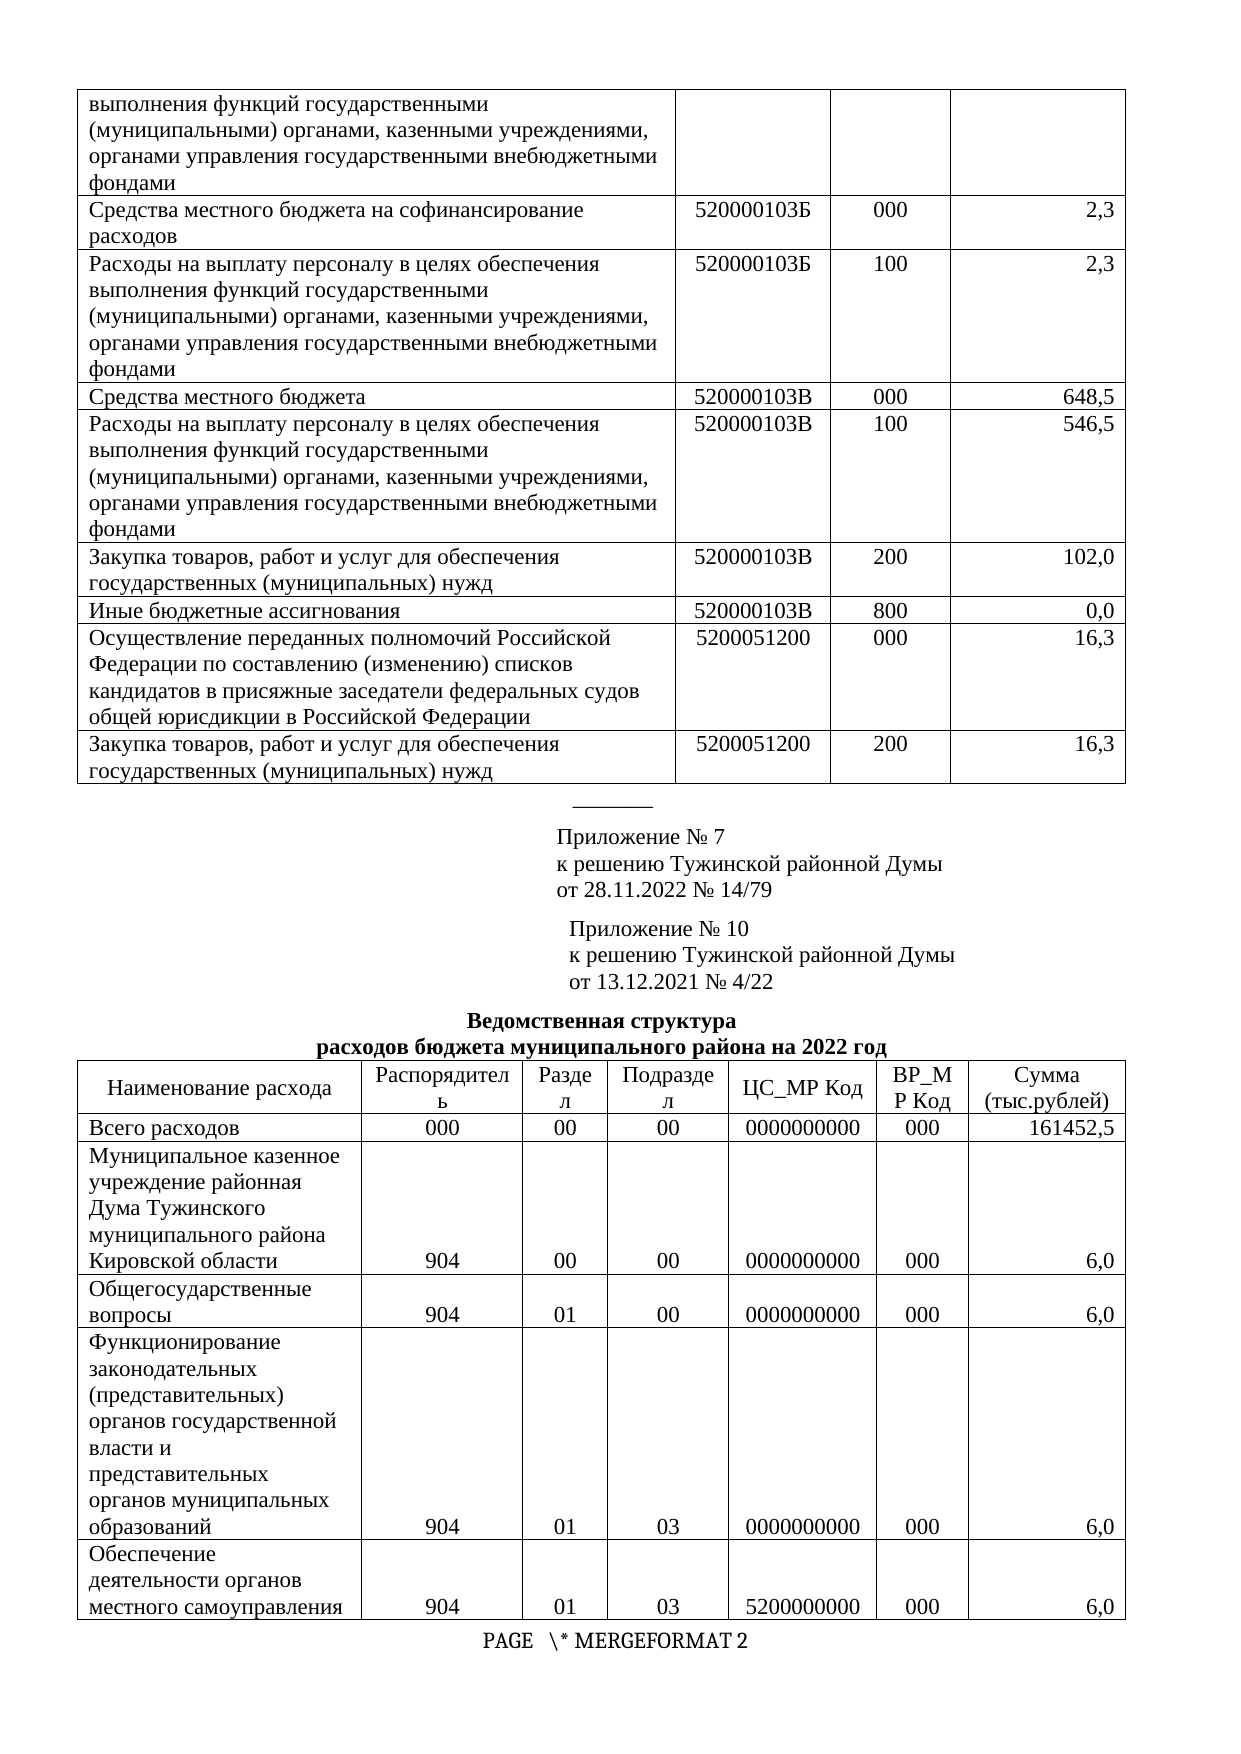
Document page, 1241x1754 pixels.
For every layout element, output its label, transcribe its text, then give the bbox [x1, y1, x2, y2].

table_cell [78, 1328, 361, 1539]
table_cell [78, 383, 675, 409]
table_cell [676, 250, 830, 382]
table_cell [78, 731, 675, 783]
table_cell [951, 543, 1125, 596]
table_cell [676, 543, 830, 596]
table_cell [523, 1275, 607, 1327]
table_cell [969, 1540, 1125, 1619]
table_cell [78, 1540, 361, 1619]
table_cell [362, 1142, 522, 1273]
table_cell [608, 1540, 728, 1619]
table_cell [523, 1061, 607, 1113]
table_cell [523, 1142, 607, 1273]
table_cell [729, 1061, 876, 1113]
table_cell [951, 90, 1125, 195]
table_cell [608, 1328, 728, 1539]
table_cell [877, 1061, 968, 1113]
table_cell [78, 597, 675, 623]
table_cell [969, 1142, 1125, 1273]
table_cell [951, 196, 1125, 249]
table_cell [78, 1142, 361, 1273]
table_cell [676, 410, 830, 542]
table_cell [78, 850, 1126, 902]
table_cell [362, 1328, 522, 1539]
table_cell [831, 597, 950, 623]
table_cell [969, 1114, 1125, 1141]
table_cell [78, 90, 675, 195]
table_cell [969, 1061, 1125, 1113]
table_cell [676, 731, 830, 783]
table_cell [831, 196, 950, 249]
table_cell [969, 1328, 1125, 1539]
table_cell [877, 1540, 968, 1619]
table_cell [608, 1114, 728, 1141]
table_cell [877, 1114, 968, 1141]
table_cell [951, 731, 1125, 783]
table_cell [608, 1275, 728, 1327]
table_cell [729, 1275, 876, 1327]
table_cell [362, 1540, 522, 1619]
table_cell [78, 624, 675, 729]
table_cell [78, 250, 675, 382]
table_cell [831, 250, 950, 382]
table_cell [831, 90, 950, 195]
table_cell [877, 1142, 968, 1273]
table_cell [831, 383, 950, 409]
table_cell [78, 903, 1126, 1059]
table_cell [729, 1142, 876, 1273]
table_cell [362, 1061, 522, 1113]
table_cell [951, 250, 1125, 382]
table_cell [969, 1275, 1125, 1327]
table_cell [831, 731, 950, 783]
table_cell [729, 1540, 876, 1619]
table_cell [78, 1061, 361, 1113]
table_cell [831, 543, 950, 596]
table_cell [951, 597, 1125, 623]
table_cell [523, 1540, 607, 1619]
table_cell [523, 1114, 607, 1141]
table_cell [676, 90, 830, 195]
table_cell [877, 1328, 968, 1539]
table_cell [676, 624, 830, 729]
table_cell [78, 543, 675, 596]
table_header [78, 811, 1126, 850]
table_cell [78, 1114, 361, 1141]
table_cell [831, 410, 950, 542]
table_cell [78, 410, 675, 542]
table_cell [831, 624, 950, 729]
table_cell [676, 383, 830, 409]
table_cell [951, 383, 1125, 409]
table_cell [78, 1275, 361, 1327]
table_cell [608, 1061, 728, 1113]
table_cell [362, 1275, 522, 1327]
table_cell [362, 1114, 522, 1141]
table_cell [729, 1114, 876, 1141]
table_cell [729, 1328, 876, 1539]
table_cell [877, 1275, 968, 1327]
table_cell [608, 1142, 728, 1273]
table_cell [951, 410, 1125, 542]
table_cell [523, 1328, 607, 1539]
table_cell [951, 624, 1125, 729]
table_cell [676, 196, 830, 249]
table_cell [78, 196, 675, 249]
text _______ [89, 784, 1137, 811]
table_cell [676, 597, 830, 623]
